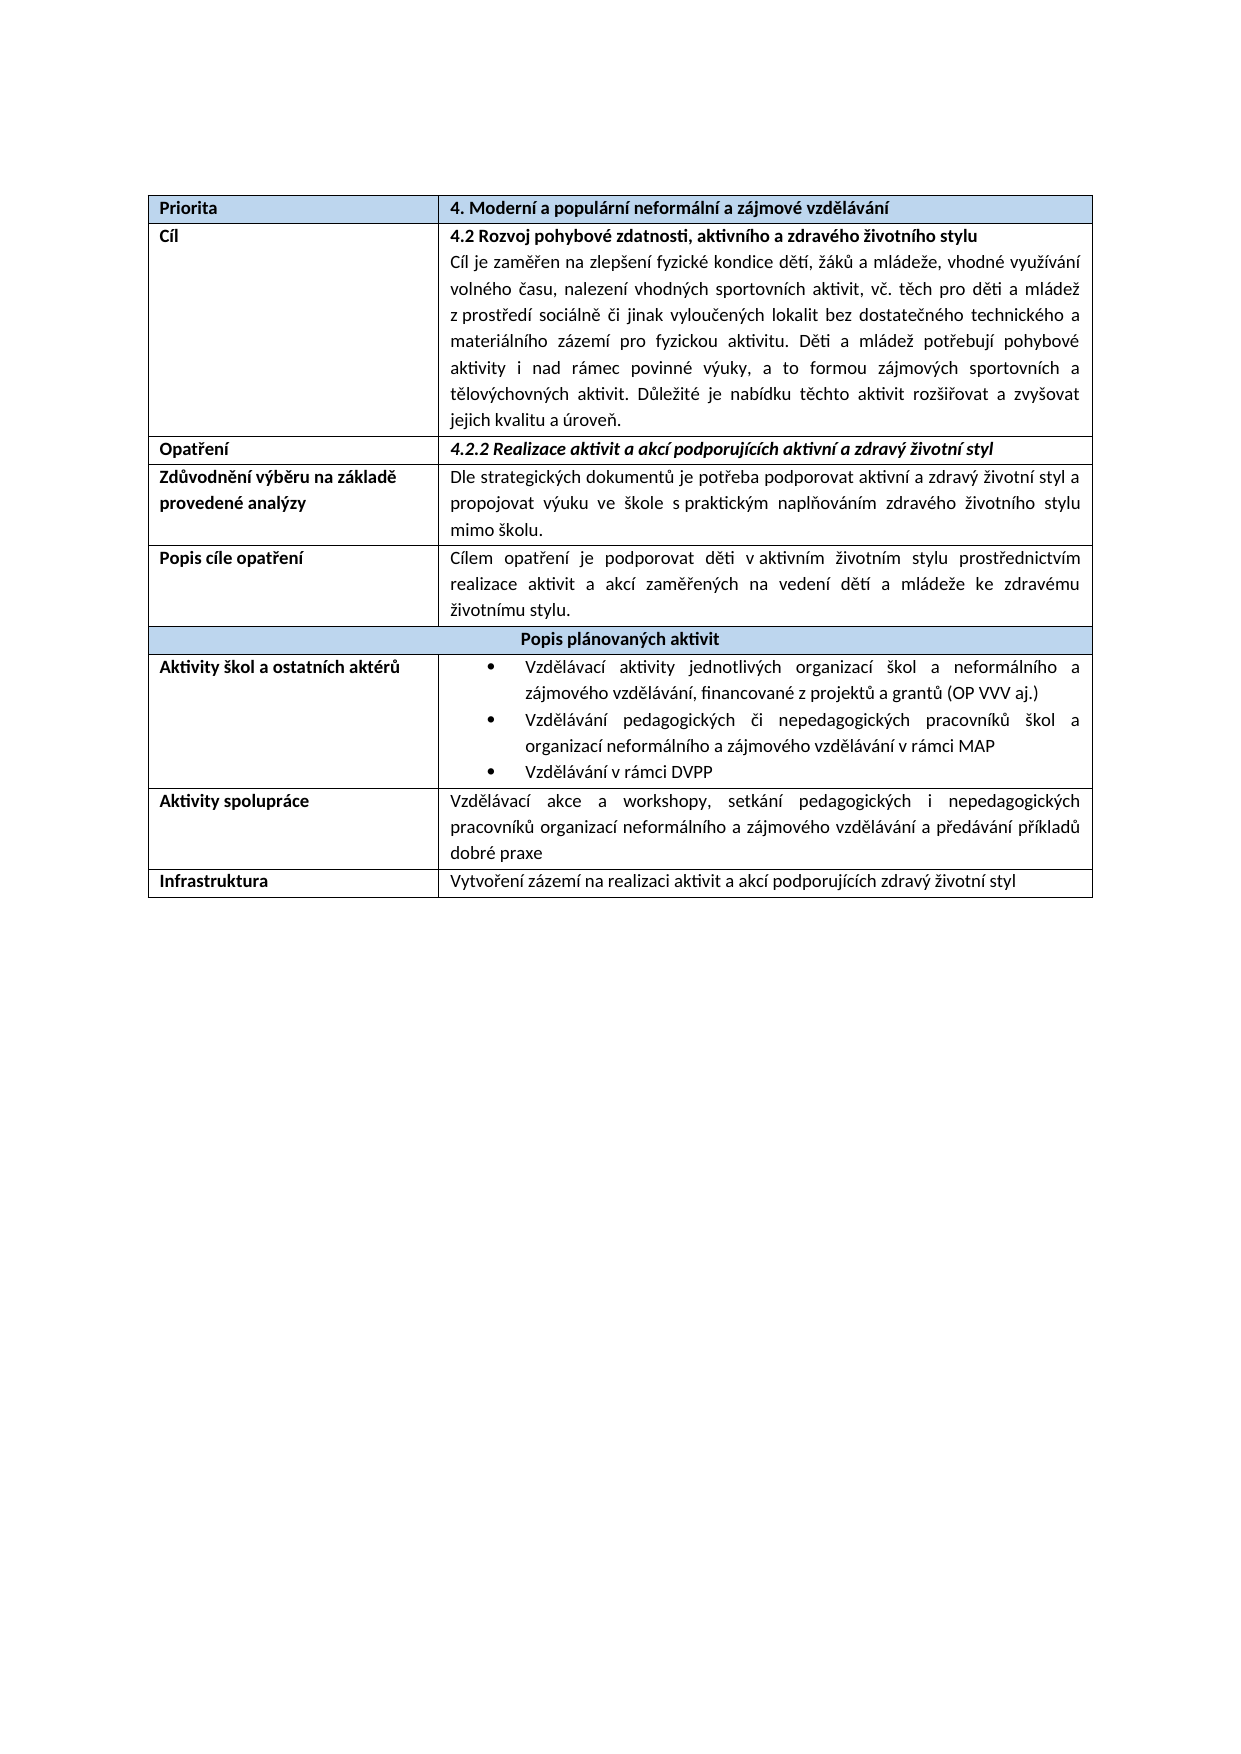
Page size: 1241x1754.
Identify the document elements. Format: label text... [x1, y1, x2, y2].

table_header Priorita [149, 196, 438, 223]
table_cell Cílem opatření je podporovat děti v aktivním životním stylu prostřednictvím realizace aktivit a akcí zaměřených na vedení dětí a mládeže ke zdravému životnímu stylu. [439, 546, 1092, 626]
table_cell Vzdělávací akce a workshopy, setkání pedagogických i nepedagogických pracovníků organizací neformálního a zájmového vzdělávání a předávání příkladů dobré praxe [439, 789, 1092, 869]
table_cell Vzdělávací aktivity jednotlivých organizací škol a neformálního a zájmového vzdělávání, financované z projektů a grantů (OP VVV aj.) Vzdělávání pedagogických či nepedagogických pracovníků škol a organizací neformálního a zájmového vzdělávání v rámci MAP Vzdělávání v rámci DVPP [439, 655, 1092, 788]
table_cell Popis cíle opatření [149, 546, 438, 626]
table_cell Zdůvodnění výběru na základě provedené analýzy [149, 465, 438, 545]
table_cell Vytvoření zázemí na realizaci aktivit a akcí podporujících zdravý životní styl [439, 870, 1092, 897]
table_cell Aktivity škol a ostatních aktérů [149, 655, 438, 788]
table_cell 4.2 Rozvoj pohybové zdatnosti, aktivního a zdravého životního stylu Cíl je zaměřen na zlepšení fyzické kondice dětí, žáků a mládeže, vhodné využívání volného času, nalezení vhodných sportovních aktivit, vč. těch pro děti a mládež z prostředí sociálně či jinak vyloučených lokalit bez dostatečného technického a materiálního zázemí pro fyzickou aktivitu. Děti a mládež potřebují pohybové aktivity i nad rámec povinné výuky, a to formou zájmových sportovních a tělovýchovných aktivit. Důležité je nabídku těchto aktivit rozšiřovat a zvyšovat jejich kvalitu a úroveň. [439, 224, 1092, 436]
table_cell Aktivity spolupráce [149, 789, 438, 869]
table_cell Dle strategických dokumentů je potřeba podporovat aktivní a zdravý životní styl a propojovat výuku ve škole s praktickým naplňováním zdravého životního stylu mimo školu. [439, 465, 1092, 545]
table_cell Cíl [149, 224, 438, 436]
table_cell Opatření [149, 437, 438, 464]
table_cell Infrastruktura [149, 870, 438, 897]
table_header 4. Moderní a populární neformální a zájmové vzdělávání [439, 196, 1092, 223]
table_cell 4.2.2 Realizace aktivit a akcí podporujících aktivní a zdravý životní styl [439, 437, 1092, 464]
table_cell Popis plánovaných aktivit [149, 627, 1092, 654]
